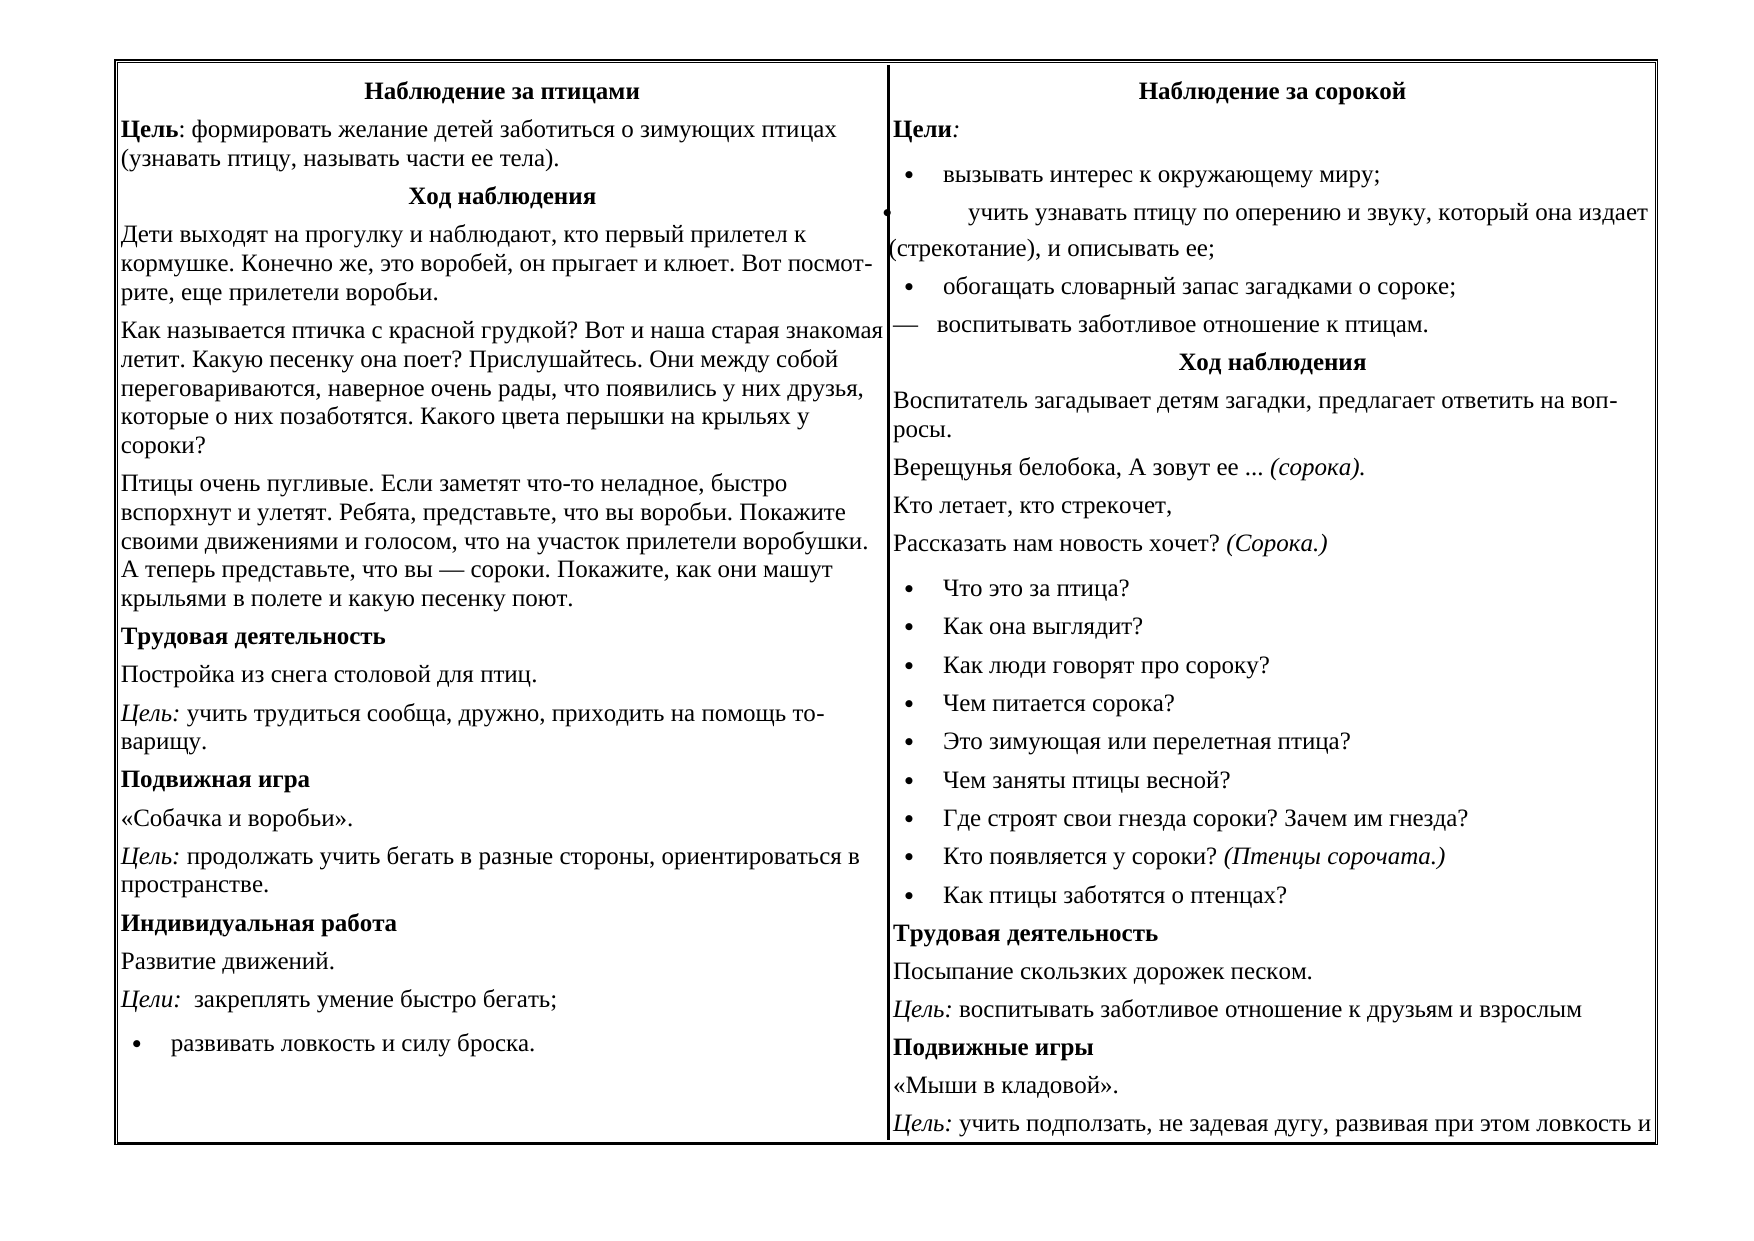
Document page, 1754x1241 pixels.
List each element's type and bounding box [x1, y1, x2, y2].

table_header [888, 63, 1655, 1142]
table_header [118, 63, 888, 1142]
